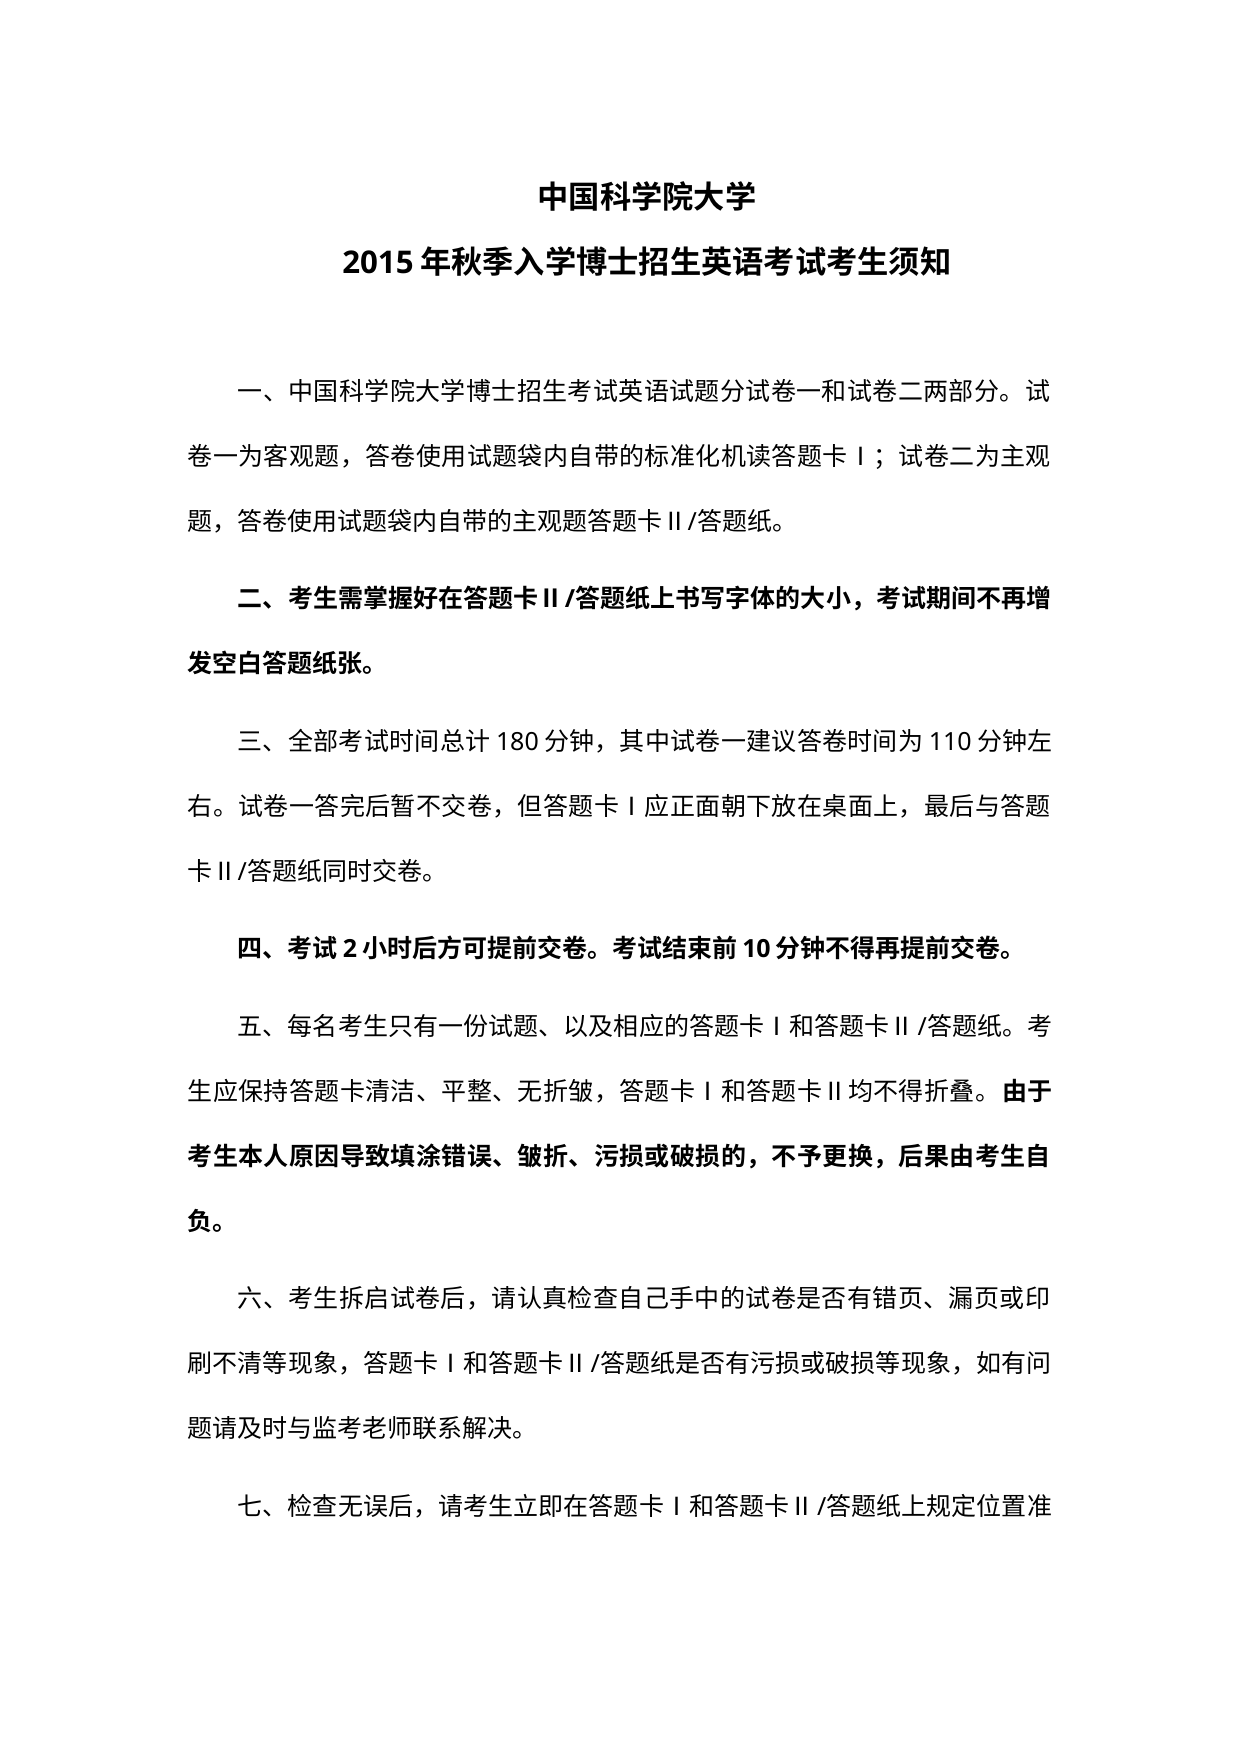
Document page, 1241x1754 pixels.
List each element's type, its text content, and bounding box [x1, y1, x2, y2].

text 四、考试2小时后方可提前交卷。考试结束前10分钟不得再提前交卷。 [187, 914, 1053, 979]
text 二、考生需掌握好在答题卡Ⅱ/答题纸上书写字体的大小，考试期间不再增发空白答题纸张。 [187, 564, 1053, 694]
text 三、全部考试时间总计180分钟，其中试卷一建议答卷时间为110分钟左右。试卷一答完后暂不交卷，但答题卡Ⅰ应正面朝下放在桌面上，最后与答题卡Ⅱ/答题纸同时交卷。 [187, 707, 1053, 902]
text 2015年秋季入学博士招生英语考试考生须知 [181, 227, 1106, 292]
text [187, 1472, 1053, 1537]
text 五、每名考生只有一份试题、以及相应的答题卡Ⅰ和答题卡Ⅱ/答题纸。考生应保持答题卡清洁、平整、无折皱，答题卡Ⅰ和答题卡Ⅱ均不得折叠。由于考生本人原因导致填涂错误、皱折、污损或破损的，不予更换，后果由考生自负。 [187, 992, 1053, 1252]
text 中国科学院大学 [181, 162, 1106, 227]
text 一、中国科学院大学博士招生考试英语试题分试卷一和试卷二两部分。试卷一为客观题，答卷使用试题袋内自带的标准化机读答题卡Ⅰ；试卷二为主观题，答卷使用试题袋内自带的主观题答题卡Ⅱ/答题纸。 [187, 357, 1053, 552]
text 六、考生拆启试卷后，请认真检查自己手中的试卷是否有错页、漏页或印刷不清等现象，答题卡Ⅰ和答题卡Ⅱ/答题纸是否有污损或破损等现象，如有问题请及时与监考老师联系解决。 [187, 1264, 1053, 1459]
